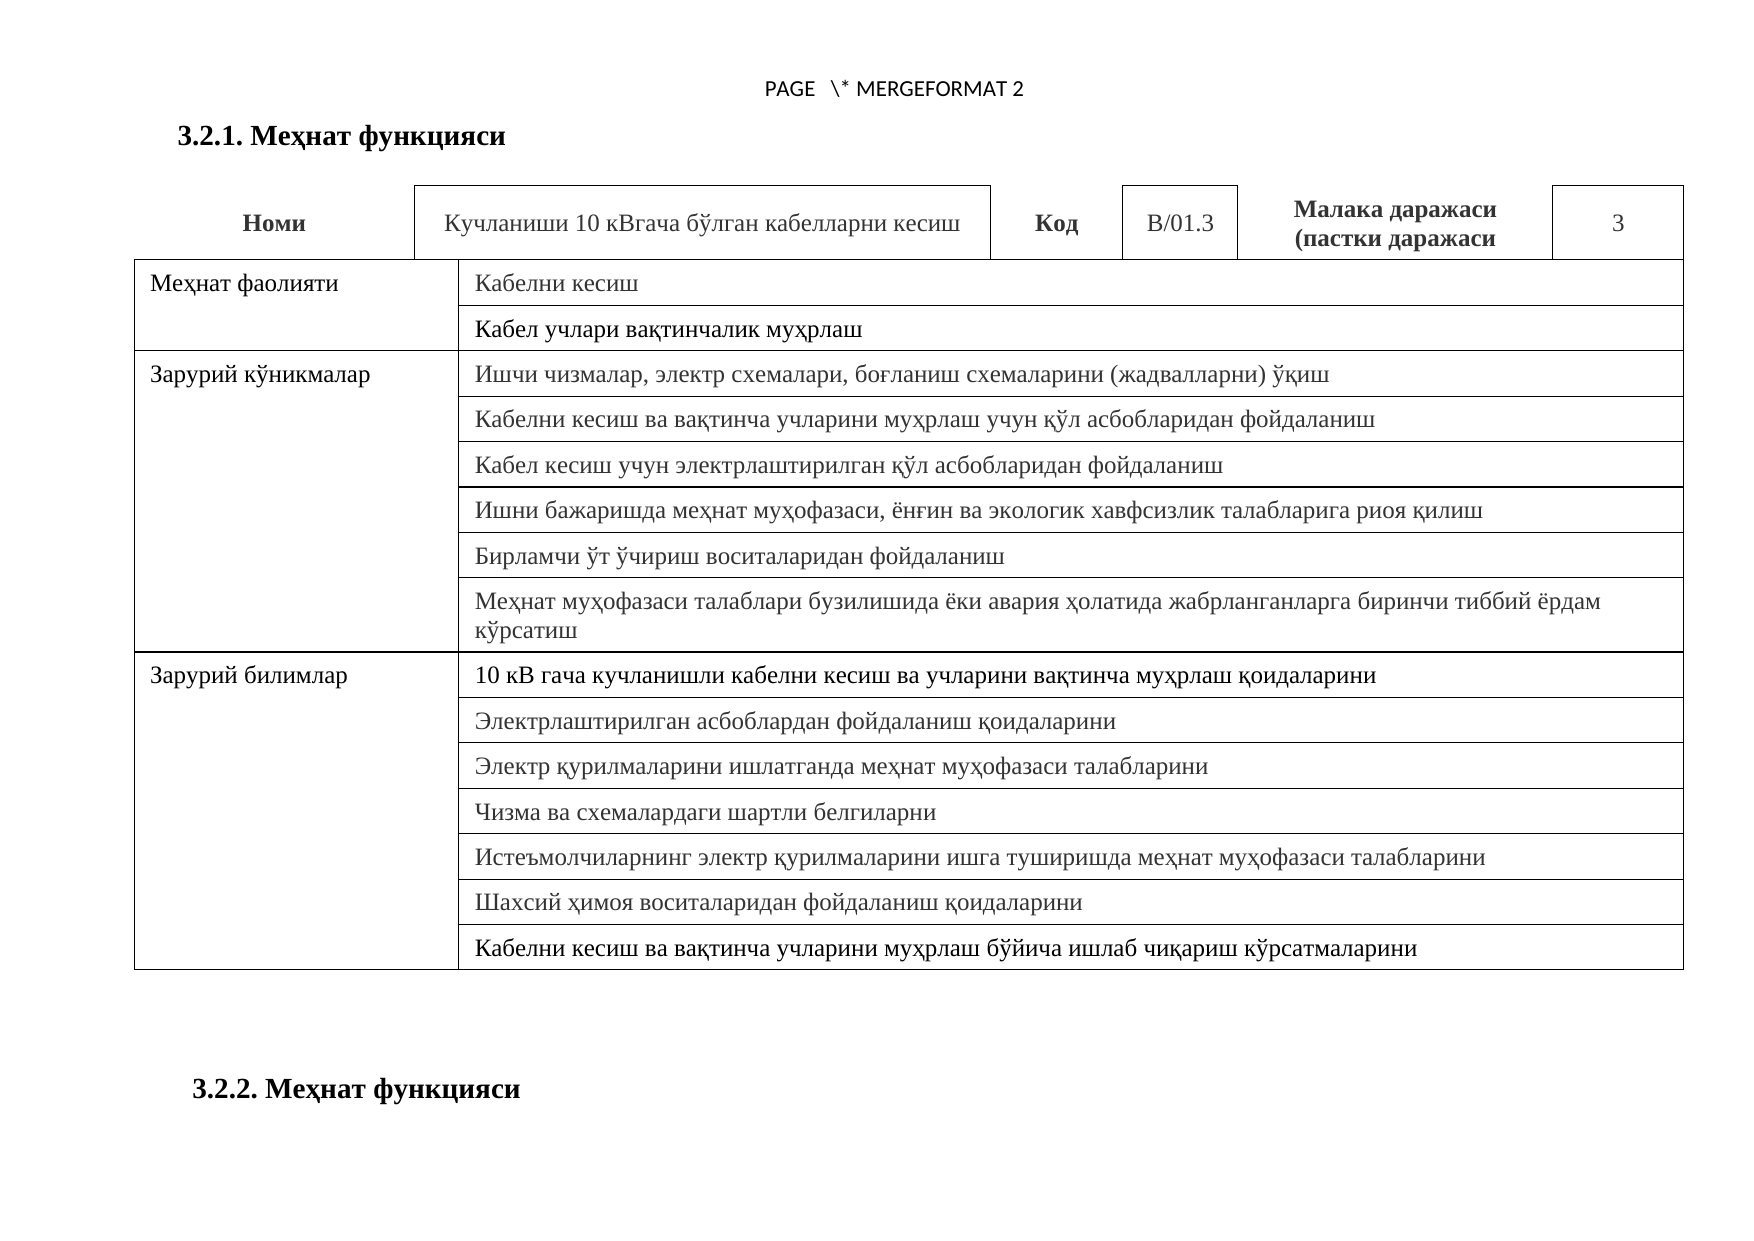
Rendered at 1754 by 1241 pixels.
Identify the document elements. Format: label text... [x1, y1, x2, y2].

table_cell Кабелни кесиш ва вақтинча учларини муҳрлаш учун қўл асбобларидан фойдаланиш [459, 397, 1683, 441]
table_header В/01.3 [1123, 186, 1237, 259]
table_cell Истеъмолчиларнинг электр қурилмаларини ишга туширишда меҳнат муҳофазаси талабларини [459, 834, 1683, 878]
table_cell Меҳнат муҳофазаси талаблари бузилишида ёки авария ҳолатида жабрланганларга биринчи тиббий ёрдам кўрсатиш [459, 578, 1683, 651]
table_cell Зарурий кўникмалар [135, 351, 458, 651]
table_header Кабелни кесиш [459, 260, 1683, 305]
table_header Малака даражаси (пастки даражаси [1238, 185, 1552, 259]
table_cell Электр қурилмаларини ишлатганда меҳнат муҳофазаси талабларини [459, 743, 1683, 788]
table_cell Ишни бажаришда меҳнат муҳофазаси, ёнғин ва экологик хавфсизлик талабларига риоя қилиш [459, 488, 1683, 532]
table_cell 10 кВ гача кучланишли кабелни кесиш ва учларини вақтинча муҳрлаш қоидаларини [459, 653, 1683, 697]
table_header 3 [1553, 186, 1683, 259]
table_cell Кабел кесиш учун электрлаштирилган қўл асбобларидан фойдаланиш [459, 442, 1683, 486]
table_cell Шахсий ҳимоя воситаларидан фойдаланиш қоидаларини [459, 880, 1683, 924]
table_cell Кабел учлари вақтинчалик муҳрлаш [459, 306, 1683, 350]
text 3.2.2. Меҳнат функцияси [118, 1071, 1665, 1104]
table_header Номи [134, 185, 414, 259]
table_cell Бирламчи ўт ўчириш воситаларидан фойдаланиш [459, 533, 1683, 577]
text 3.2.1. Меҳнат функцияси [118, 118, 1665, 152]
table_cell Зарурий билимлар [135, 653, 458, 969]
table_cell Чизма ва схемалардаги шартли белгиларни [459, 789, 1683, 833]
table_cell Ишчи чизмалар, электр схемалари, боғланиш схемаларини (жадвалларни) ўқиш [459, 351, 1683, 396]
table_header Меҳнат фаолияти [135, 260, 458, 350]
table_cell Электрлаштирилган асбоблардан фойдаланиш қоидаларини [459, 698, 1683, 742]
table_header Код [991, 185, 1122, 259]
table_cell Кабелни кесиш ва вақтинча учларини муҳрлаш бўйича ишлаб чиқариш кўрсатмаларини [459, 925, 1683, 969]
table_header Кучланиши 10 кВгача бўлган кабелларни кесиш [415, 186, 990, 259]
